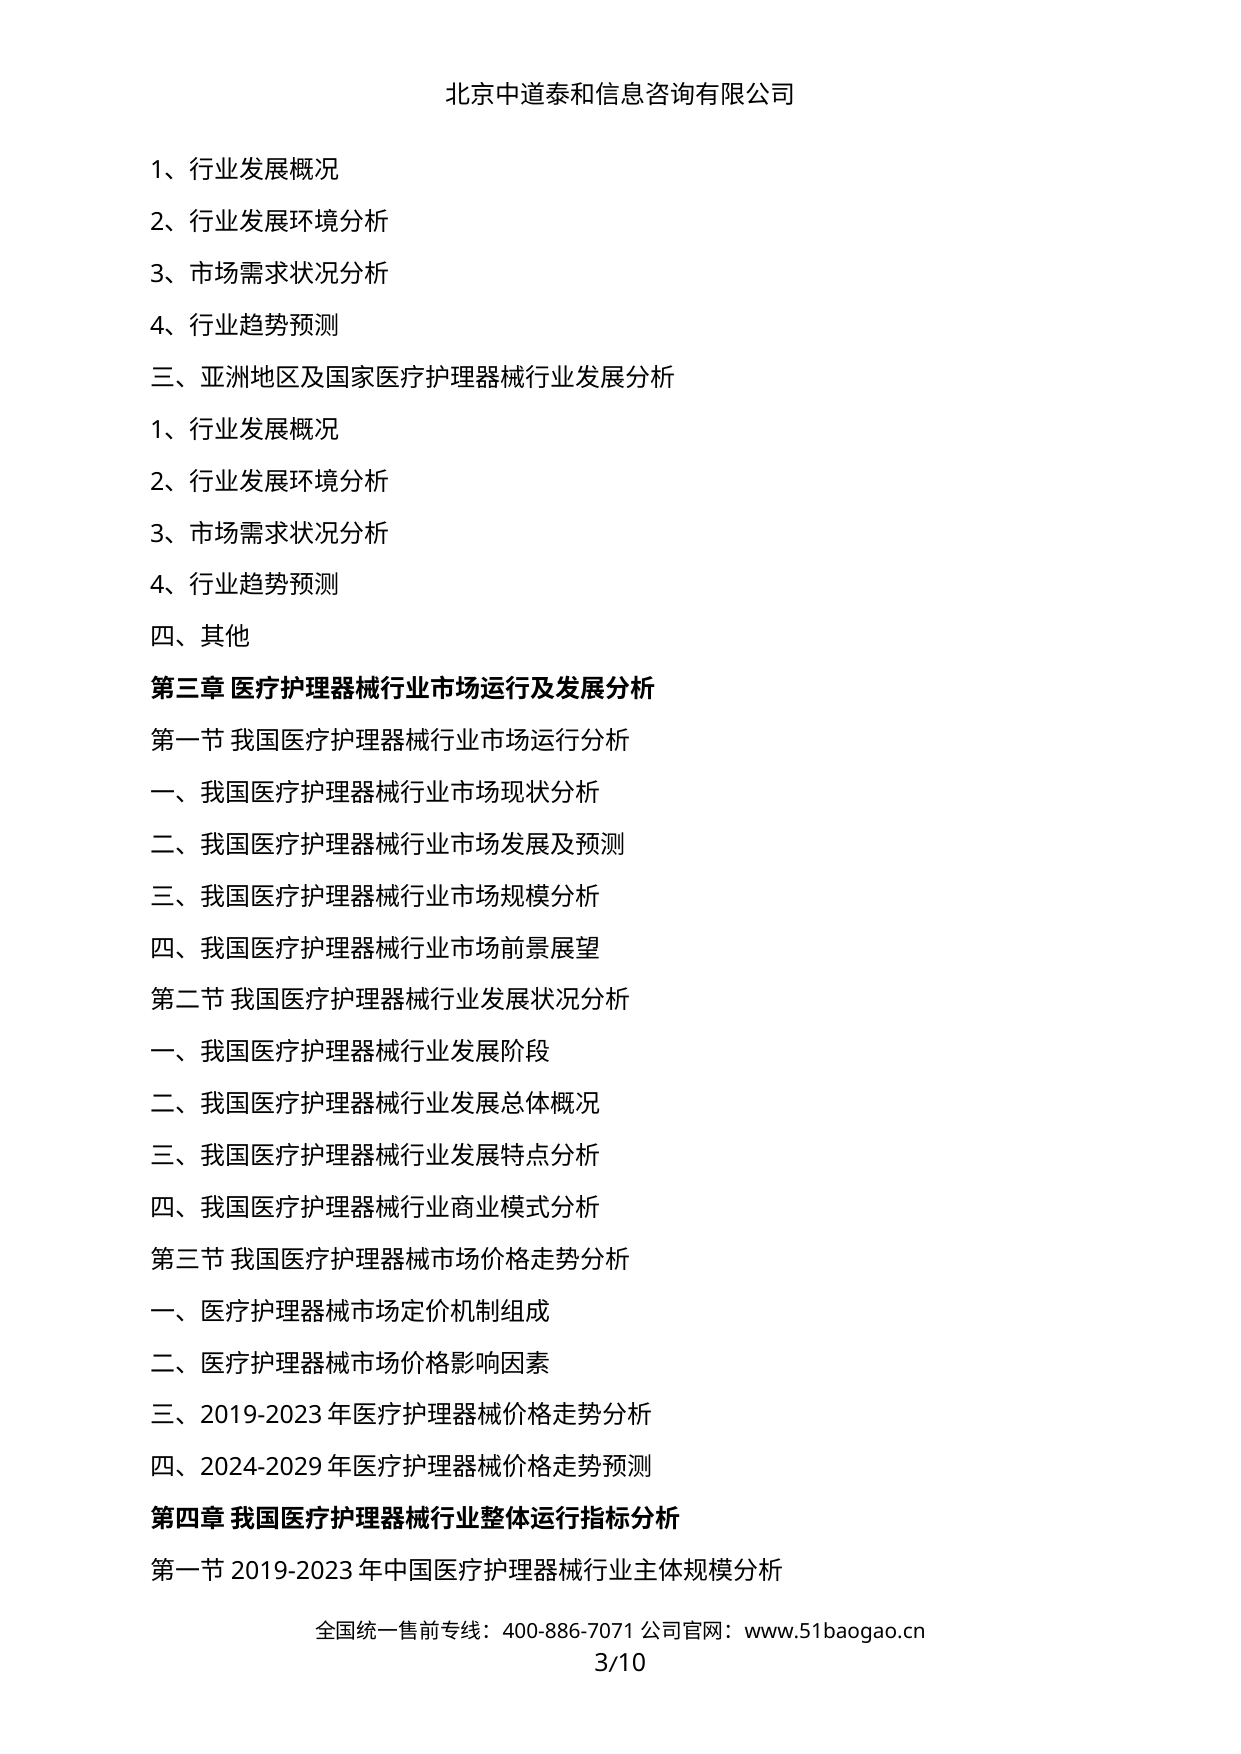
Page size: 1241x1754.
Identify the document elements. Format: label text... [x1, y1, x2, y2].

text 第四章 我国医疗护理器械行业整体运行指标分析 [150, 1499, 1090, 1535]
text 4、行业趋势预测 [150, 306, 1090, 342]
text 二、我国医疗护理器械行业发展总体概况 [150, 1084, 1090, 1120]
text 一、医疗护理器械市场定价机制组成 [150, 1291, 1090, 1327]
text 三、我国医疗护理器械行业发展特点分析 [150, 1136, 1090, 1172]
text 四、其他 [150, 617, 1090, 653]
text 1、行业发展概况 [150, 409, 1090, 446]
text 3、市场需求状况分析 [150, 513, 1090, 549]
text 三、亚洲地区及国家医疗护理器械行业发展分析 [150, 357, 1090, 394]
text 三、我国医疗护理器械行业市场规模分析 [150, 876, 1090, 912]
text 第一节 我国医疗护理器械行业市场运行分析 [150, 721, 1090, 757]
text 第一节 2019-2023年中国医疗护理器械行业主体规模分析 [150, 1551, 1090, 1587]
text 第三章 医疗护理器械行业市场运行及发展分析 [150, 669, 1090, 705]
text 四、2024-2029年医疗护理器械价格走势预测 [150, 1447, 1090, 1483]
text 2、行业发展环境分析 [150, 461, 1090, 497]
text 二、医疗护理器械市场价格影响因素 [150, 1343, 1090, 1379]
text 二、我国医疗护理器械行业市场发展及预测 [150, 824, 1090, 861]
text 4、行业趋势预测 [150, 565, 1090, 601]
text 1、行业发展概况 [150, 150, 1090, 186]
text 四、我国医疗护理器械行业市场前景展望 [150, 928, 1090, 964]
text 第三节 我国医疗护理器械市场价格走势分析 [150, 1239, 1090, 1276]
text 三、2019-2023年医疗护理器械价格走势分析 [150, 1395, 1090, 1431]
text 3、市场需求状况分析 [150, 254, 1090, 290]
text 四、我国医疗护理器械行业商业模式分析 [150, 1187, 1090, 1224]
text 2、行业发展环境分析 [150, 202, 1090, 238]
text 一、我国医疗护理器械行业市场现状分析 [150, 772, 1090, 809]
text 第二节 我国医疗护理器械行业发展状况分析 [150, 980, 1090, 1016]
text 一、我国医疗护理器械行业发展阶段 [150, 1032, 1090, 1068]
